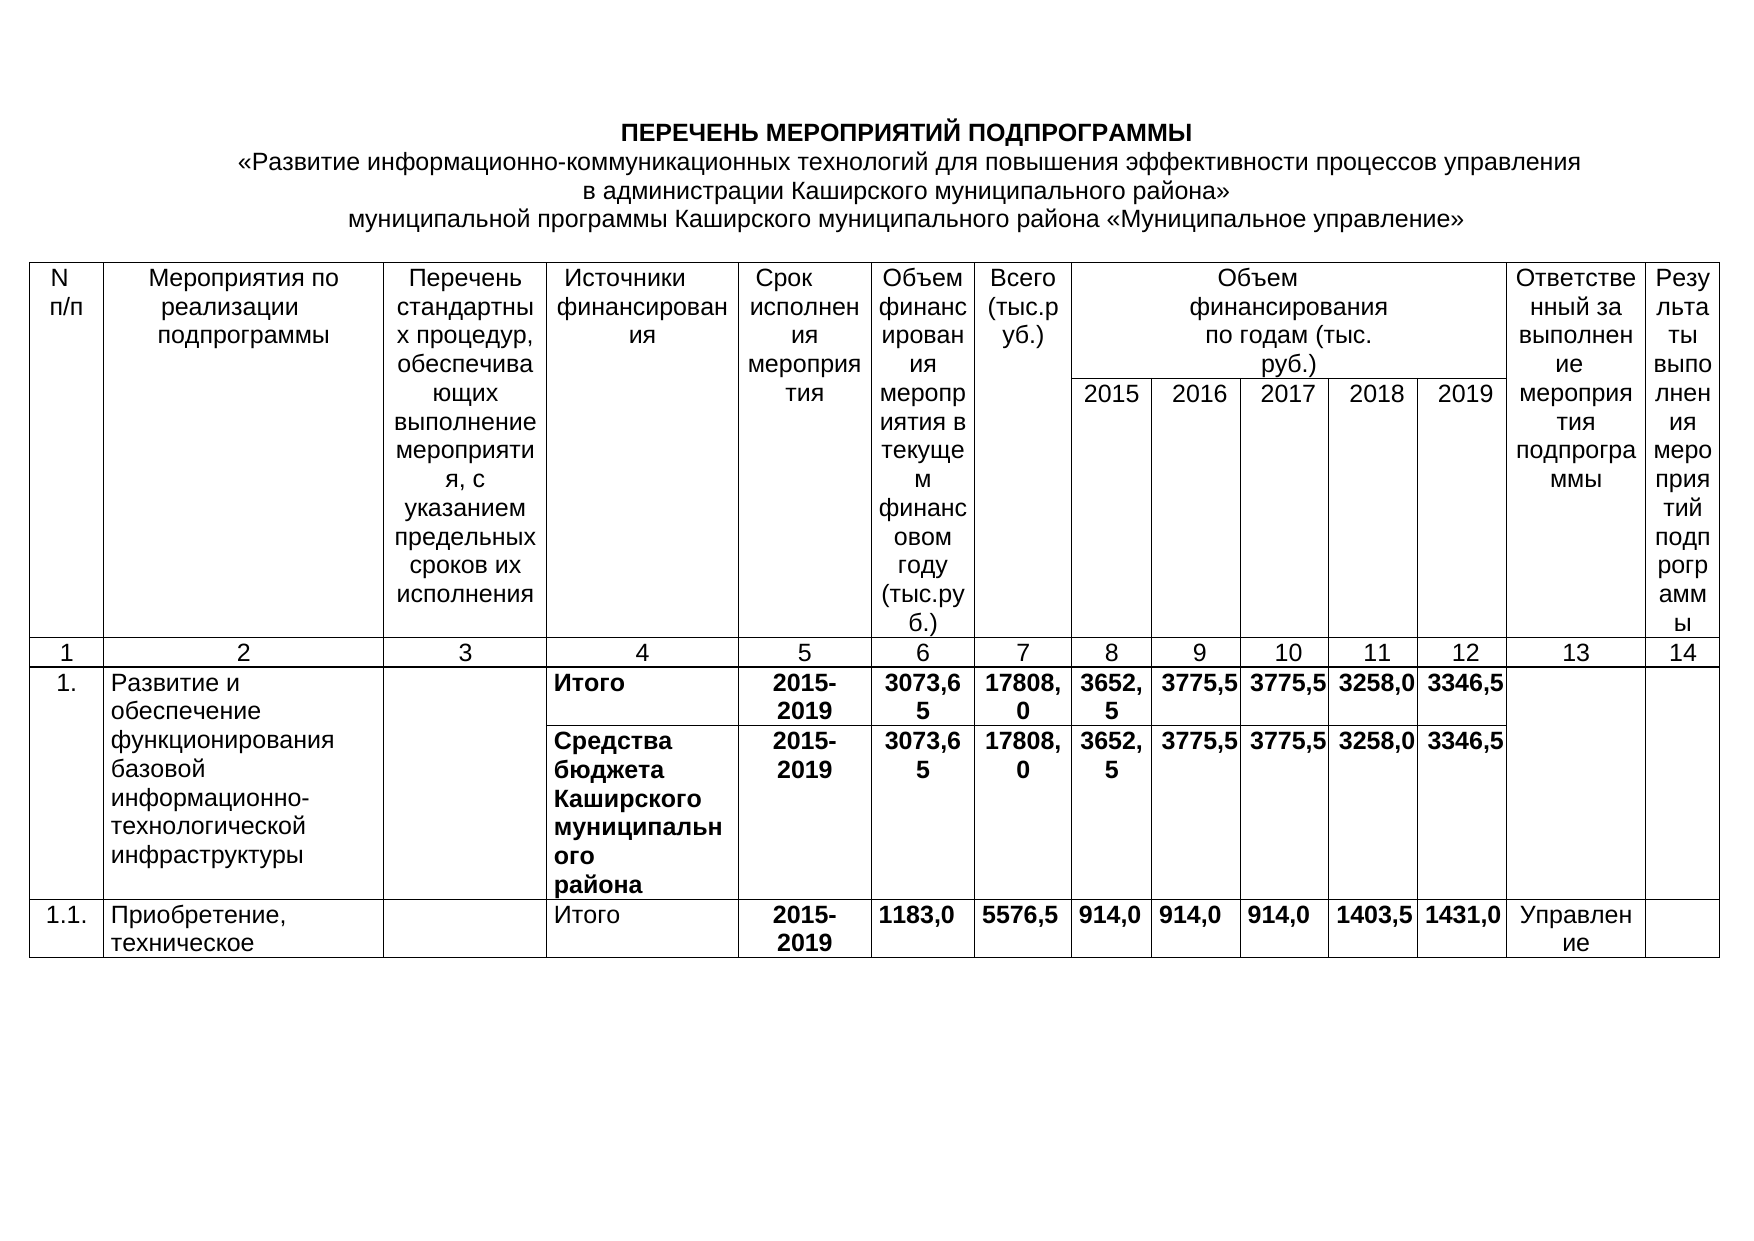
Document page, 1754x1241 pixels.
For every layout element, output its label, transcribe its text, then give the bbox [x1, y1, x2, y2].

table_cell [384, 668, 546, 898]
table_cell 3346,5 [1418, 668, 1506, 725]
text ПЕРЕЧЕНЬ МЕРОПРИЯТИЙ ПОДПРОГРАММЫ [118, 118, 1695, 147]
table_header Ответственный за выполнение мероприятия подпрограммы [1507, 263, 1645, 637]
table_cell 2016 [1152, 379, 1240, 637]
table_cell 914,0 [1152, 900, 1240, 957]
text в администрации Каширского муниципального района» [118, 176, 1695, 204]
table_header N п/п [30, 263, 103, 637]
table_cell 1.1. [30, 900, 103, 957]
table_cell 914,0 [1072, 900, 1151, 957]
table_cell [104, 900, 383, 957]
table_header Объем финансирования мероприятия в текущем финансовом году (тыс.руб.) [872, 263, 974, 637]
table_cell 3 [384, 638, 546, 666]
table_cell 3258,0 [1329, 668, 1417, 725]
table_cell 7 [975, 638, 1071, 666]
table_cell [1646, 668, 1719, 898]
text «Развитие информационно-коммуникационных технологий для повышения эффективности процессов управления [118, 147, 1695, 176]
table_cell 17808,0 [975, 668, 1071, 725]
table_cell 1183,0 [872, 900, 974, 957]
table_cell [384, 900, 546, 957]
table_cell 2015 [1072, 379, 1151, 637]
table_cell 9 [1152, 638, 1240, 666]
table_cell 1 [30, 638, 103, 666]
table_cell 10 [1241, 638, 1328, 666]
table_cell 3775,5 [1241, 668, 1328, 725]
table_cell 1403,5 [1329, 900, 1417, 957]
table_cell 4 [547, 638, 738, 666]
table_cell 13 [1507, 638, 1645, 666]
table_cell Средства бюджета Каширского муниципального района [547, 726, 738, 898]
table_header Всего (тыс.руб.) [975, 263, 1071, 637]
table_cell 2018 [1329, 379, 1417, 637]
table_cell 5576,5 [975, 900, 1071, 957]
table_cell 5 [739, 638, 871, 666]
table_cell 2 [104, 638, 383, 666]
table_cell 3775,5 [1152, 668, 1240, 725]
table_cell 3073,65 [872, 726, 974, 898]
table_cell 14 [1646, 638, 1719, 666]
text муниципальной программы Каширского муниципального района «Муниципальное управление» [118, 204, 1695, 233]
table_cell 3652,5 [1072, 726, 1151, 898]
table_header Объем финансирования по годам (тыс. руб.) [1072, 263, 1506, 378]
table_cell 914,0 [1241, 900, 1328, 957]
table_cell 3775,5 [1241, 726, 1328, 898]
table_cell 2015-2019 [739, 726, 871, 898]
table_header Срок исполнения мероприятия [739, 263, 871, 637]
table_cell 6 [872, 638, 974, 666]
table_header Результаты выполнения мероприятий подпрограммы [1646, 263, 1719, 637]
table_cell 3775,5 [1152, 726, 1240, 898]
table_cell 17808,0 [975, 726, 1071, 898]
table_cell 2015-2019 [739, 900, 871, 957]
table_cell [1646, 900, 1719, 957]
table_cell 2017 [1241, 379, 1328, 637]
table_header Источники финансирования [547, 263, 738, 637]
table_cell 2019 [1418, 379, 1506, 637]
table_header Мероприятия по реализации подпрограммы [104, 263, 383, 637]
table_cell 12 [1418, 638, 1506, 666]
table_cell 8 [1072, 638, 1151, 666]
table_cell 11 [1329, 638, 1417, 666]
table_cell 2015-2019 [739, 668, 871, 725]
table_cell Итого [547, 900, 738, 957]
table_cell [1507, 900, 1645, 957]
table_cell 3258,0 [1329, 726, 1417, 898]
table_cell 3073,65 [872, 668, 974, 725]
table_cell [1507, 668, 1645, 898]
table_cell Итого [547, 668, 738, 725]
table_cell 3346,5 [1418, 726, 1506, 898]
table_cell 3652,5 [1072, 668, 1151, 725]
table_cell 1431,0 [1418, 900, 1506, 957]
table_cell Развитие и обеспечение функционирования базовой информационно-технологической инфраструктуры [104, 668, 383, 898]
table_header Перечень стандартных процедур, обеспечивающих выполнение мероприятия, с указанием предельных сроков их исполнения [384, 263, 546, 637]
table_cell 1. [30, 668, 103, 898]
